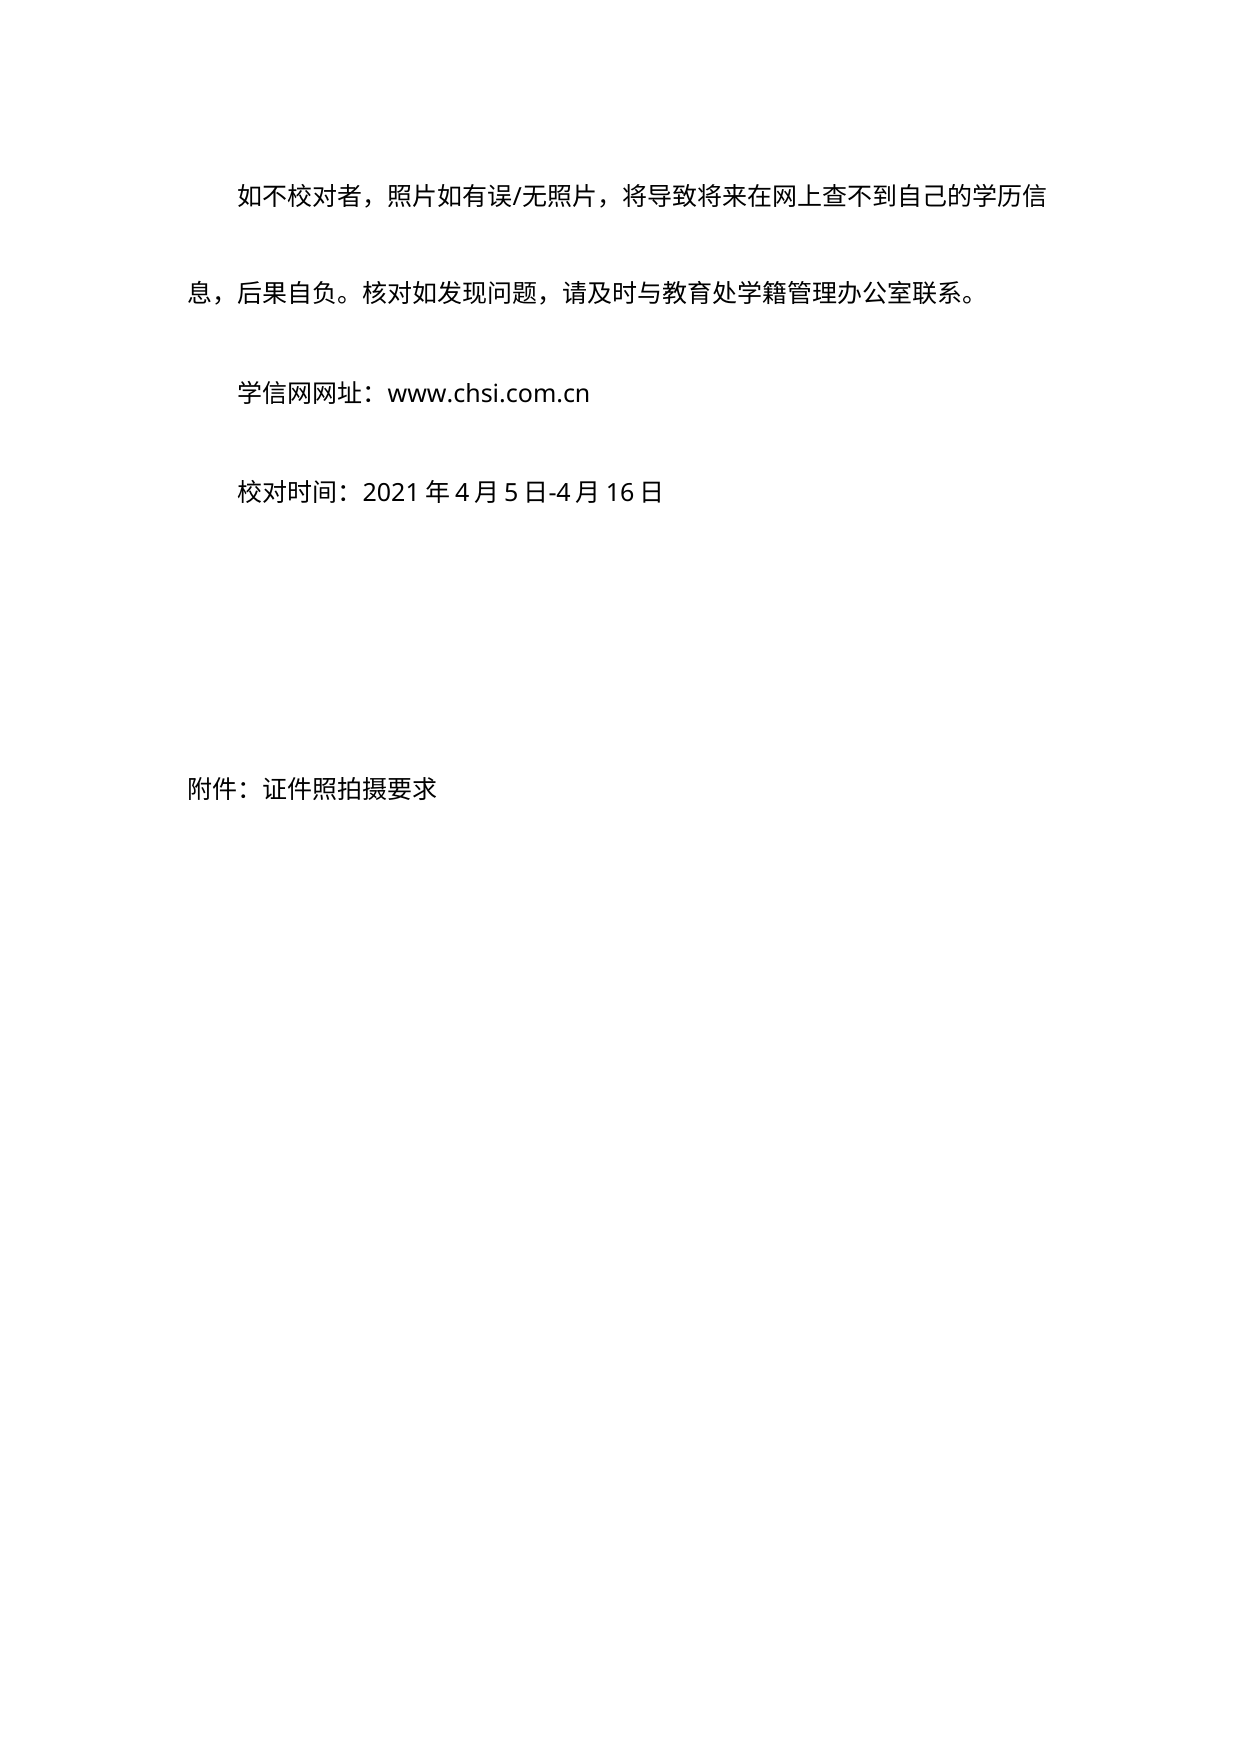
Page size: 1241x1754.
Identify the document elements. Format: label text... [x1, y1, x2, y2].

text 附件：证件照拍摄要求 [187, 755, 1053, 820]
text 学信网网址：www.chsi.com.cn [187, 359, 1053, 424]
text 如不校对者，照片如有误/无照片，将导致将来在网上查不到自己的学历信息，后果自负。核对如发现问题，请及时与教育处学籍管理办公室联系。 [187, 162, 1053, 324]
text 校对时间：2021年4月5日-4月16日 [187, 458, 1053, 523]
